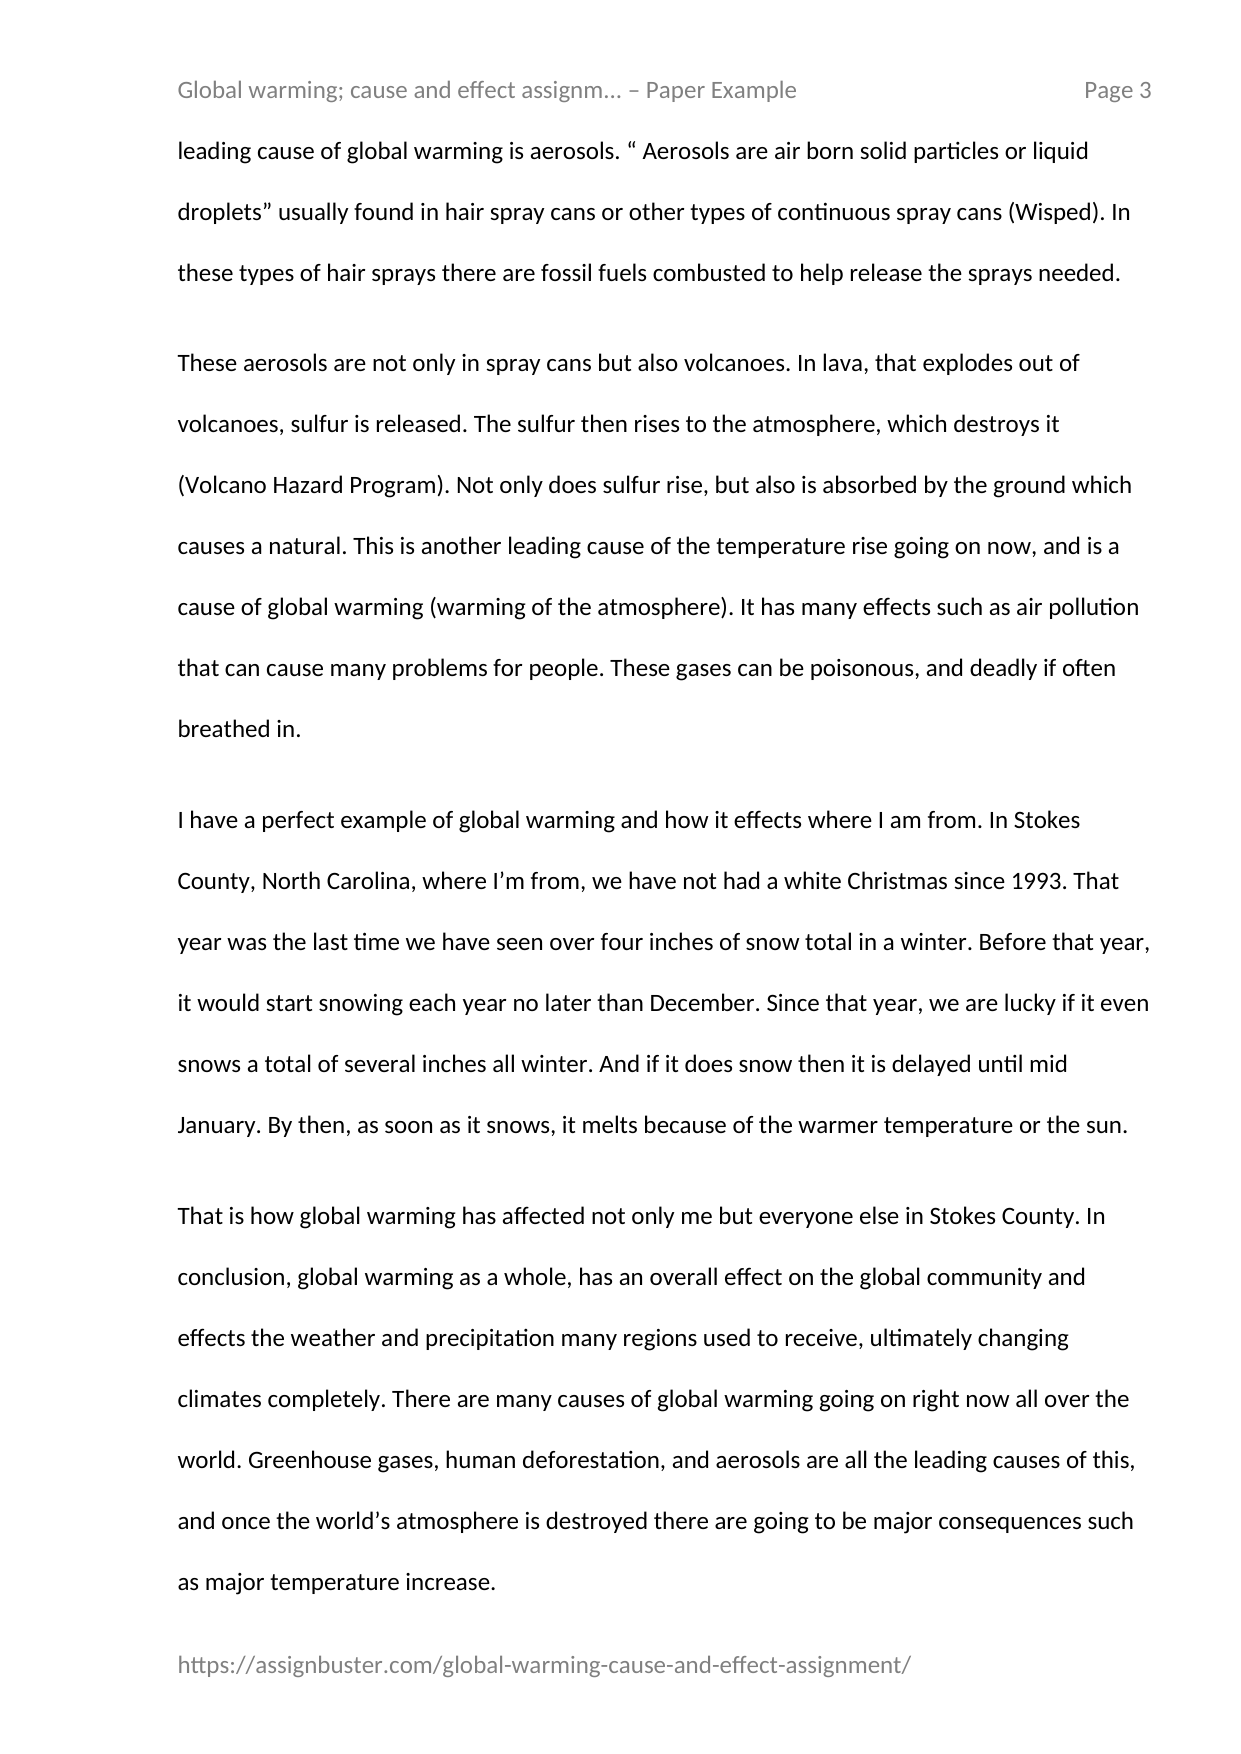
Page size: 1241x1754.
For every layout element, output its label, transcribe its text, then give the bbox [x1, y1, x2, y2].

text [177, 135, 1152, 287]
text These aerosols are not only in spray cans but also volcanoes. In lava, that explodes out of volcanoes, sulfur is released. The sulfur then rises to the atmosphere, which destroys it (Volcano Hazard Program). Not only does sulfur rise, but also is absorbed by the ground which causes a natural. This is another leading cause of the temperature rise going on now, and is a cause of global warming (warming of the atmosphere). It has many effects such as air pollution that can cause many problems for people. These gases can be poisonous, and deadly if often breathed in. [177, 347, 1152, 744]
text That is how global warming has affected not only me but everyone else in Stokes County. In conclusion, global warming as a whole, has an overall effect on the global community and effects the weather and precipitation many regions used to receive, ultimately changing climates completely. There are many causes of global warming going on right now all over the world. Greenhouse gases, human deforestation, and aerosols are all the leading causes of this, and once the world’s atmosphere is destroyed there are going to be major consequences such as major temperature increase. [177, 1200, 1152, 1597]
text I have a perfect example of global warming and how it effects where I am from. In Stokes County, North Carolina, where I’m from, we have not had a white Christmas since 1993. That year was the last time we have seen over four inches of snow total in a winter. Before that year, it would start snowing each year no later than December. Since that year, we are lucky if it even snows a total of several inches all winter. And if it does snow then it is delayed until mid January. By then, as soon as it snows, it melts because of the warmer temperature or the sun. [177, 804, 1152, 1140]
